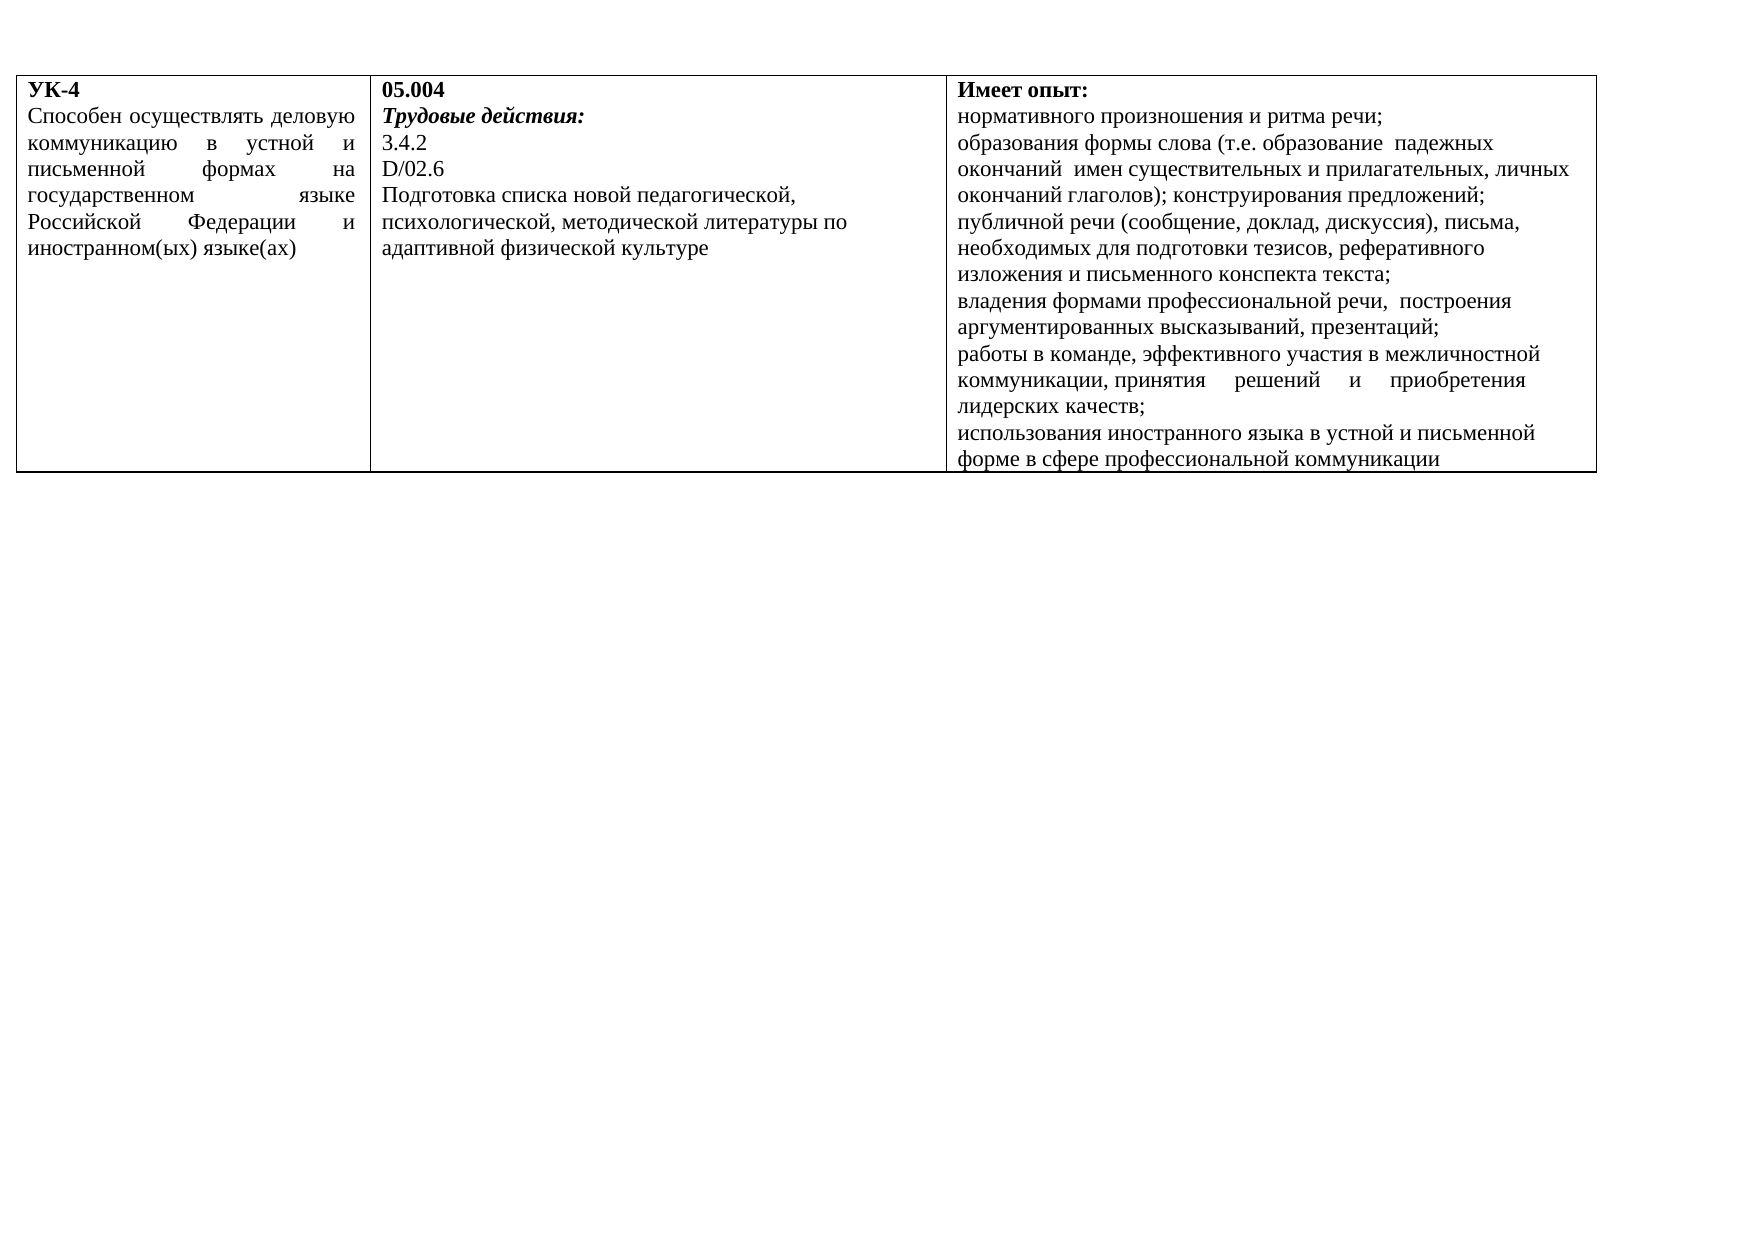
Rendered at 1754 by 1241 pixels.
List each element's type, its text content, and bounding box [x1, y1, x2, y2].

table_cell Имеет опыт: нормативного произношения и ритма речи; образования формы слова (т.е. образование падежных окончаний имен существительных и прилагательных, личных окончаний глаголов); конструирования предложений; публичной речи (сообщение, доклад, дискуссия), письма, необходимых для подготовки тезисов, реферативного изложения и письменного конспекта текста; владения формами профессиональной речи, построения аргументированных высказываний, презентаций; работы в команде, эффективного участия в межличностной коммуникации, принятия решений и приобретения лидерских качеств; использования иностранного языка в устной и письменной форме в сфере профессиональной коммуникации [947, 76, 1596, 471]
table_cell 05.004 Трудовые действия: 3.4.2 D/02.6 Подготовка списка новой педагогической, психологической, методической литературы по адаптивной физической культуре [371, 76, 946, 471]
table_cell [17, 76, 370, 471]
